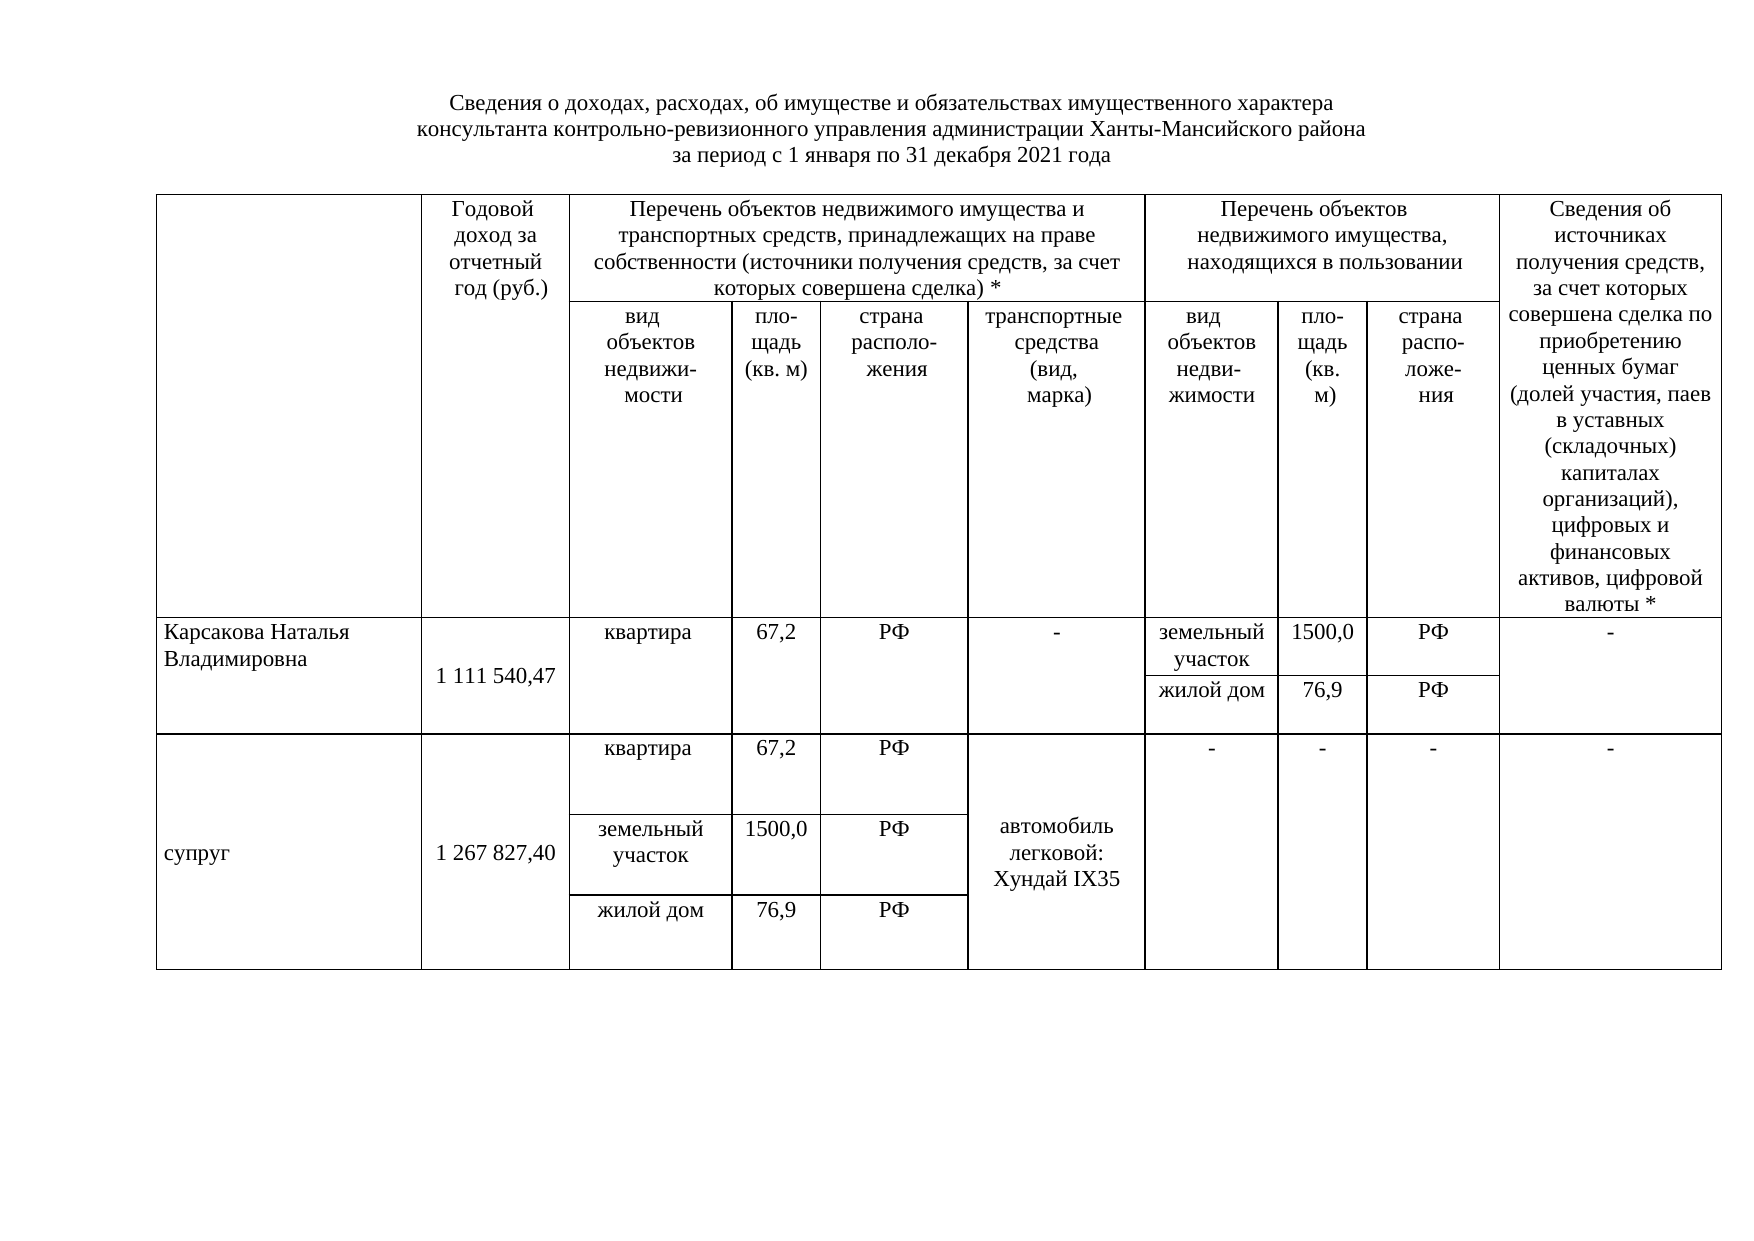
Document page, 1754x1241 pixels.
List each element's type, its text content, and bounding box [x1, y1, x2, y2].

table_cell РФ [821, 896, 967, 969]
table_cell 1 267 827,40 [422, 735, 569, 969]
table_cell 67,2 [733, 735, 820, 813]
table_cell РФ [821, 735, 967, 813]
table_cell РФ [1368, 676, 1499, 733]
table_cell - [1368, 735, 1499, 969]
table_header [157, 195, 421, 617]
text за период с 1 января по 31 декабря 2021 года [162, 141, 1621, 168]
table_cell - [1500, 618, 1721, 733]
table_cell жилой дом [1146, 676, 1277, 733]
table_cell 1500,0 [1279, 618, 1366, 675]
table_cell супруг [157, 735, 421, 969]
table_cell страна располо- жения [821, 302, 967, 617]
table_cell квартира [570, 618, 731, 733]
table_cell вид объектов недвижи- мости [570, 302, 731, 617]
table_cell земельный участок [1146, 618, 1277, 675]
table_cell транспортные средства (вид, марка) [969, 302, 1144, 617]
table_cell 67,2 [733, 618, 820, 733]
table_cell квартира [570, 735, 731, 813]
table_cell - [1146, 735, 1277, 969]
table_cell вид объектов недви- жимости [1146, 302, 1277, 617]
table_cell 1 111 540,47 [422, 618, 569, 733]
table_cell жилой дом [570, 896, 731, 969]
table_cell земельный участок [570, 815, 731, 894]
title консультанта контрольно-ревизионного управления администрации Ханты-Мансийского района [162, 115, 1621, 141]
table_cell - [969, 618, 1144, 733]
table_cell страна распо-ложе- ния [1368, 302, 1499, 617]
table_cell 76,9 [1279, 676, 1366, 733]
table_cell РФ [821, 815, 967, 894]
table_cell 76,9 [733, 896, 820, 969]
title Сведения о доходах, расходах, об имуществе и обязательствах имущественного характера [162, 89, 1621, 115]
table_header Перечень объектов недвижимого имущества, находящихся в пользовании [1146, 195, 1499, 301]
table_header Перечень объектов недвижимого имущества и транспортных средств, принадлежащих на праве собственности (источники получения средств, за счет которых совершена сделка) * [570, 195, 1144, 301]
table_cell РФ [821, 618, 967, 733]
table_header Сведения об источниках получения средств, за счет которых совершена сделка по приобретению ценных бумаг (долей участия, паев в уставных (складочных) капиталах организаций), цифровых и финансовых активов, цифровой валюты * [1500, 195, 1721, 617]
table_cell автомобиль легковой: Хундай IX35 [969, 735, 1144, 969]
table_cell пло- щадь (кв. м) [1279, 302, 1366, 617]
table_cell 1500,0 [733, 815, 820, 894]
table_cell - [1279, 735, 1366, 969]
table_cell РФ [1368, 618, 1499, 675]
table_cell Карсакова Наталья Владимировна [157, 618, 421, 733]
table_cell пло- щадь (кв. м) [733, 302, 820, 617]
table_cell - [1500, 735, 1721, 969]
table_header Годовой доход за отчетный год (руб.) [422, 195, 569, 617]
